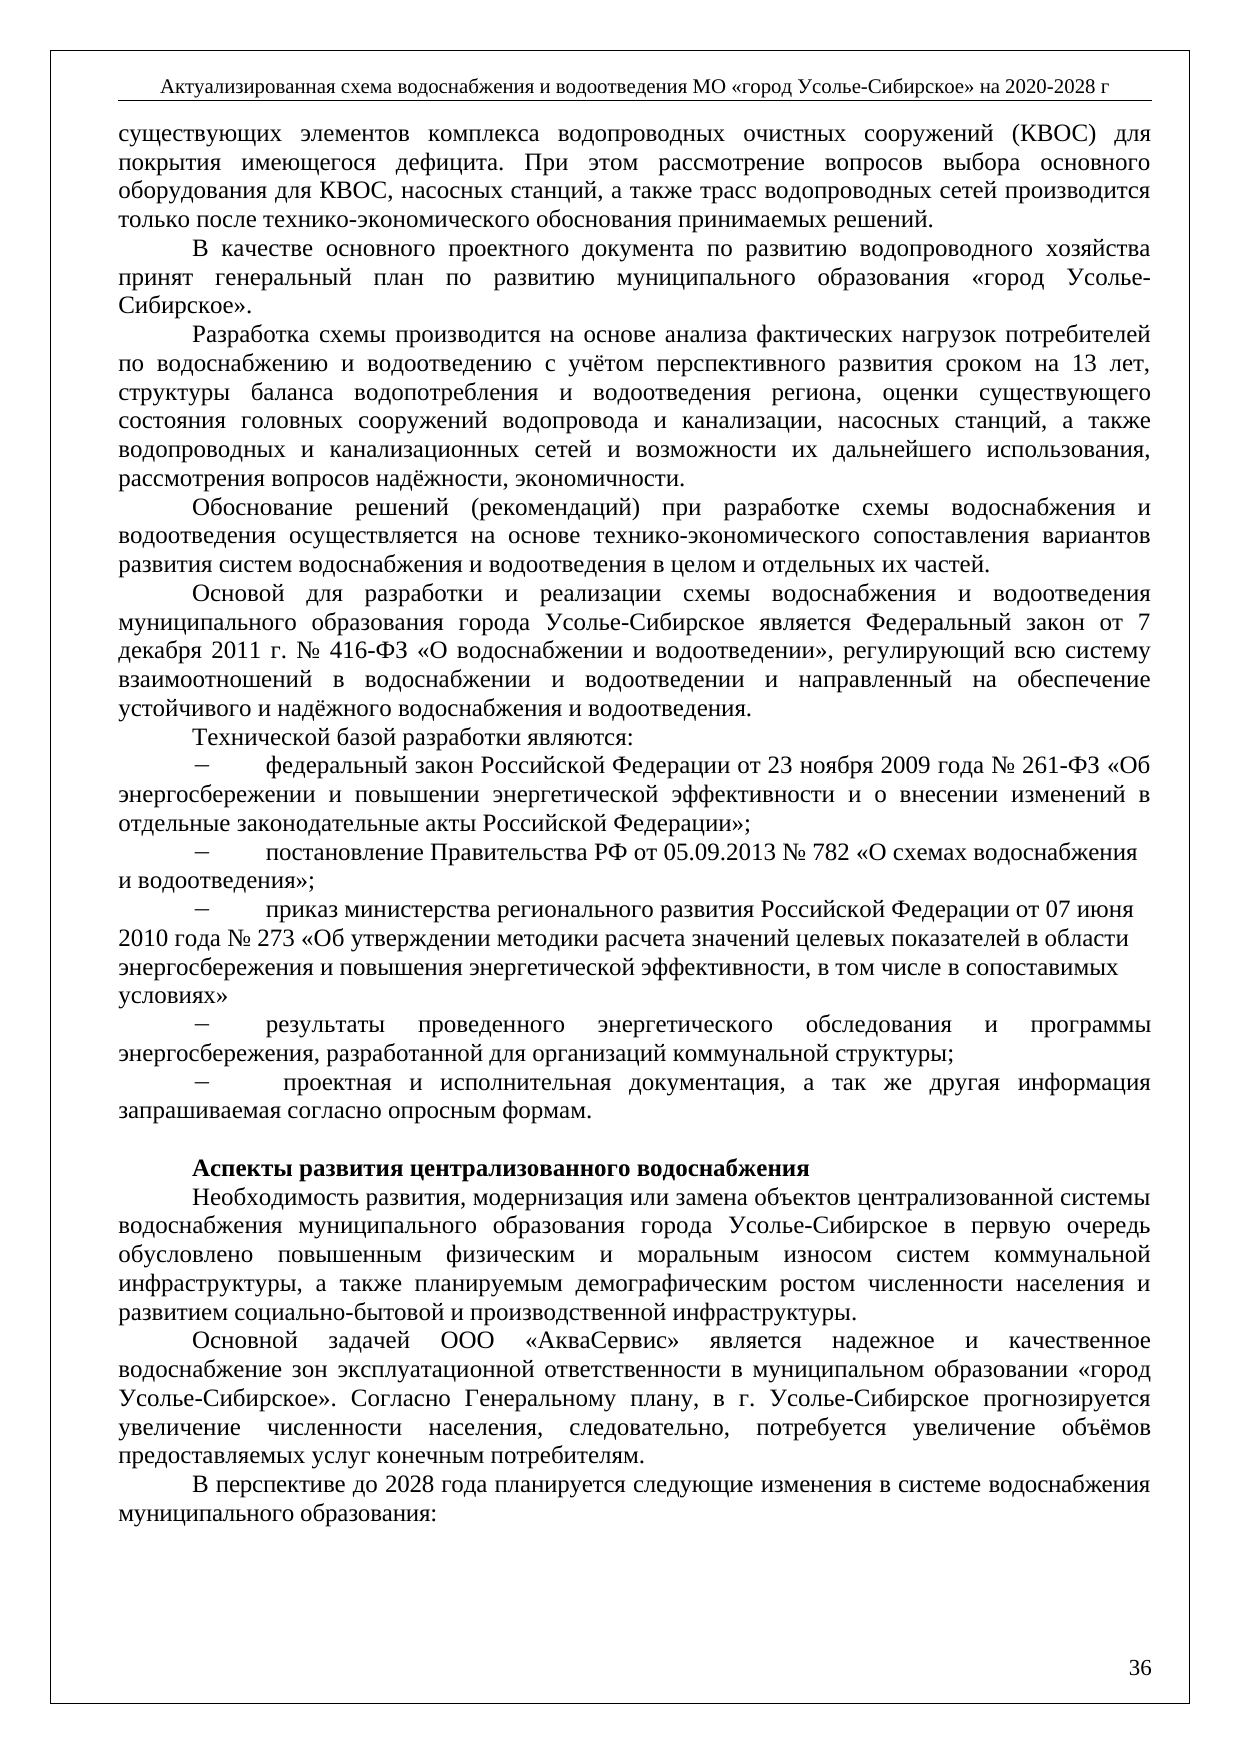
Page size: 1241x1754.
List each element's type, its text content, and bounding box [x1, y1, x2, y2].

text В перспективе до 2028 года планируется следующие изменения в системе водоснабжения муниципального образования: [118, 1469, 1152, 1527]
text В качестве основного проектного документа по развитию водопроводного хозяйства принят генеральный план по развитию муниципального образования «город Усолье-Сибирское». [118, 233, 1152, 319]
list проектная и исполнительная документация, а так же другая информация запрашиваемая согласно опросным формам. [118, 1067, 1152, 1124]
text постановление Правительства РФ от 05.09.2013 № 782 «О схемах водоснабжения и водоотведения»; [118, 837, 1152, 894]
text Аспекты развития централизованного водоснабжения [118, 1153, 1152, 1182]
text Необходимость развития, модернизация или замена объектов централизованной системы водоснабжения муниципального образования города Усолье-Сибирское в первую очередь обусловлено повышенным физическим и моральным износом систем коммунальной инфраструктуры, а также планируемым демографическим ростом численности населения и развитием социально-бытовой и производственной инфраструктуры. [118, 1182, 1152, 1326]
text приказ министерства регионального развития Российской Федерации от 07 июня 2010 года № 273 «Об утверждении методики расчета значений целевых показателей в области энергосбережения и повышения энергетической эффективности, в том числе в сопоставимых условиях» [118, 894, 1152, 1009]
list результаты проведенного энергетического обследования и программы энергосбережения, разработанной для организаций коммунальной структуры; [118, 1009, 1152, 1067]
text Основой для разработки и реализации схемы водоснабжения и водоотведения муниципального образования города Усолье-Сибирское является Федеральный закон от 7 декабря . № 416-ФЗ «О водоснабжении и водоотведении», регулирующий всю систему взаимоотношений в водоснабжении и водоотведении и направленный на обеспечение устойчивого и надёжного водоснабжения и водоотведения. [118, 578, 1152, 722]
list федеральный закон Российской Федерации от 23 ноября 2009 года № 261-ФЗ «Об энергосбережении и повышении энергетической эффективности и о внесении изменений в отдельные законодательные акты Российской Федерации»; [118, 751, 1152, 837]
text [118, 118, 1152, 233]
text Технической базой разработки являются: [118, 722, 1152, 751]
text Обоснование решений (рекомендаций) при разработке схемы водоснабжения и водоотведения осуществляется на основе технико-экономического сопоставления вариантов развития систем водоснабжения и водоотведения в целом и отдельных их частей. [118, 492, 1152, 578]
text Основной задачей ООО «АкваСервис» является надежное и качественное водоснабжение зон эксплуатационной ответственности в муниципальном образовании «город Усолье-Сибирское». Согласно Генеральному плану, в г. Усолье-Сибирское прогнозируется увеличение численности населения, следовательно, потребуется увеличение объёмов предоставляемых услуг конечным потребителям. [118, 1326, 1152, 1469]
text Разработка схемы производится на основе анализа фактических нагрузок потребителей по водоснабжению и водоотведению с учётом перспективного развития сроком на 13 лет, структуры баланса водопотребления и водоотведения региона, оценки существующего состояния головных сооружений водопровода и канализации, насосных станций, а также водопроводных и канализационных сетей и возможности их дальнейшего использования, рассмотрения вопросов надёжности, экономичности. [118, 319, 1152, 492]
